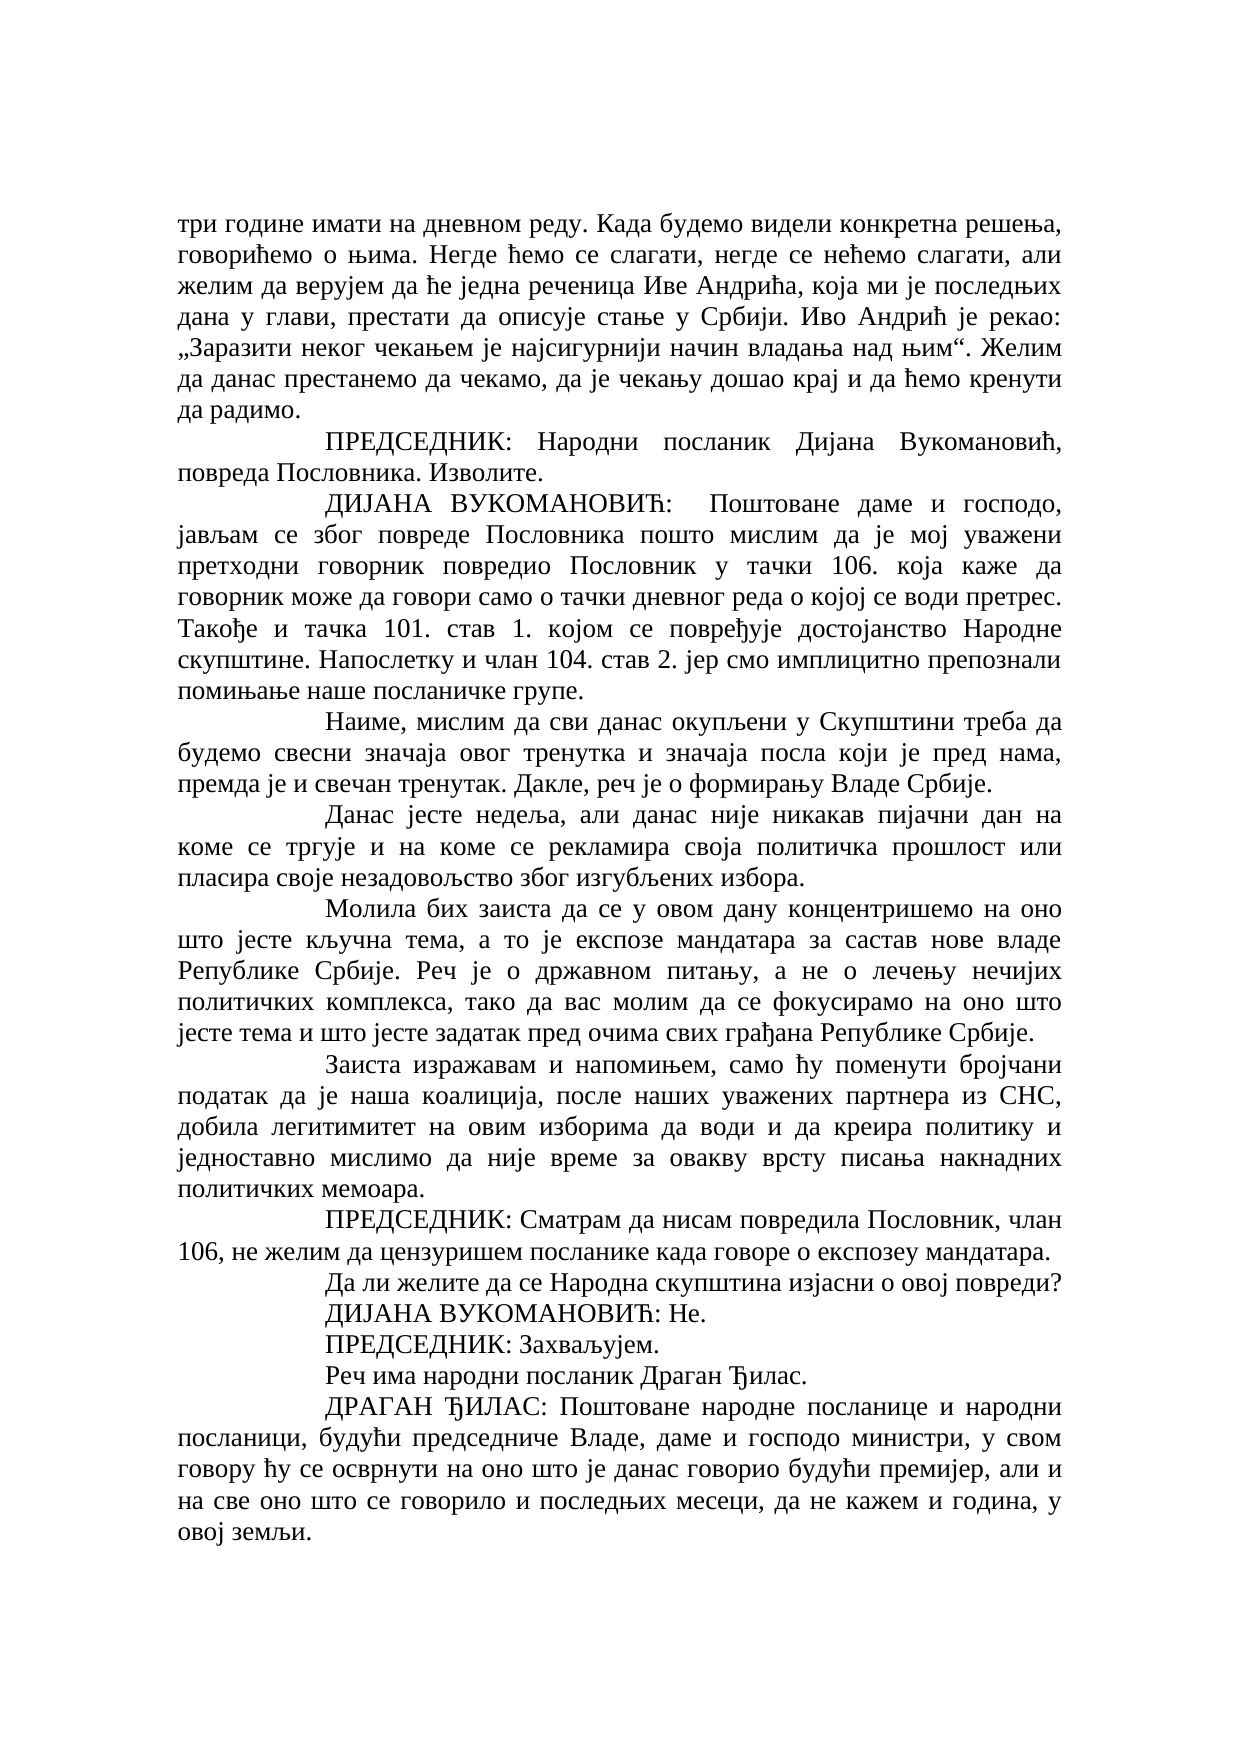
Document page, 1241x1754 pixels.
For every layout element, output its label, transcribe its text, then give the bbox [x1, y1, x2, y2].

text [177, 207, 1063, 425]
text ПРЕДСЕДНИК: Захваљујем. [177, 1328, 1063, 1359]
text ДИЈАНА ВУКОМАНОВИЋ: Не. [177, 1297, 1063, 1328]
text ДРАГАН ЂИЛАС: Поштоване народне посланице и народни посланици, будући председниче Владе, даме и господо министри, у свом говору ћу се осврнути на оно што је данас говорио будући премијер, али и на све оно што се говорило и последњих месеци, да не кажем и година, у овој земљи. [177, 1390, 1063, 1546]
text Данас јесте недеља, али данас није никакав пијачни дан на коме се тргује и на коме се рекламира своја политичка прошлост или пласира своје незадовољство због изгубљених избора. [177, 798, 1063, 892]
text ПРЕДСЕДНИК: Народни посланик Дијана Вукомановић, повреда Пословника. Изволите. [177, 425, 1063, 487]
text ПРЕДСЕДНИК: Сматрам да нисам повредила Пословник, члан 106, не желим да цензуришем посланике када говоре о експозеу мандатара. [177, 1203, 1063, 1266]
text Молила бих заиста да се у овом дану концентришемо на оно што јесте кључна тема, а то је експозе мандатара за састав нове владе Републике Србије. Реч је о државном питању, а не о лечењу нечијих политичких комплекса, тако да вас молим да се фокусирамо на оно што јесте тема и што јесте задатак пред очима свих грађана Републике Србије. [177, 892, 1063, 1048]
text Да ли желите да се Народна скупштина изјасни о овој повреди? [177, 1266, 1063, 1297]
text Наиме, мислим да сви данас окупљени у Скупштини треба да будемо свесни значаја овог тренутка и значаја посла који је пред нама, премда је и свечан тренутак. Дакле, реч је о формирању Владе Србије. [177, 705, 1063, 798]
text Реч има народни посланик Драган Ђилас. [177, 1359, 1063, 1390]
text ДИЈАНА ВУКОМАНОВИЋ: Поштоване даме и господо, јављам се због повреде Пословника пошто мислим да је мој уважени претходни говорник повредио Пословник у тачки 106. која каже да говорник може да говори само о тачки дневног реда о којој се води претрес. Такође и тачка 101. став 1. којом се повређује достојанство Народне скупштине. Напослетку и члан 104. став 2. јер смо имплицитно препознали помињање наше посланичке групе. [177, 487, 1063, 705]
text Заиста изражавам и напомињем, само ћу поменути бројчани податак да је наша коалиција, после наших уважених партнера из СНС, добила легитимитет на овим изборима да води и да креира политику и једноставно мислимо да није време за овакву врсту писања накнадних политичких мемоара. [177, 1048, 1063, 1203]
